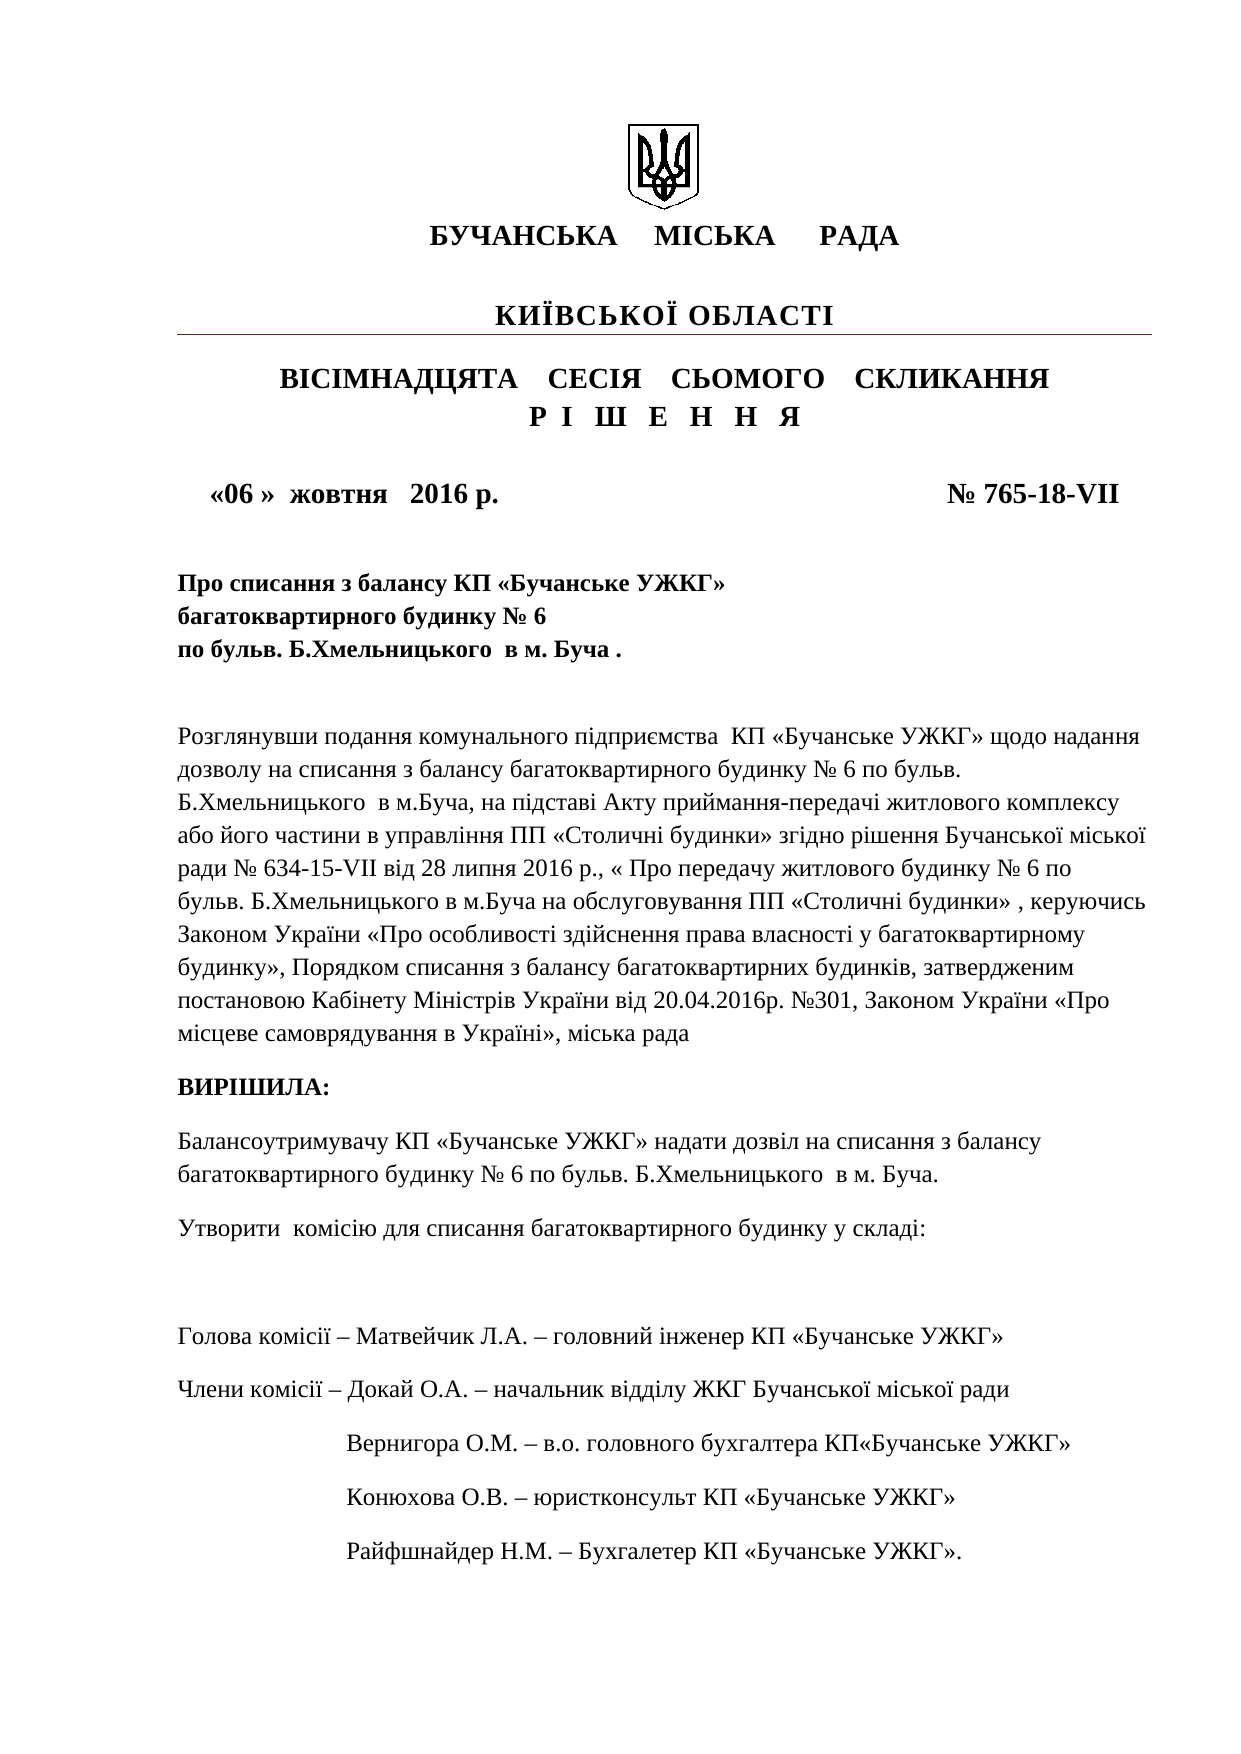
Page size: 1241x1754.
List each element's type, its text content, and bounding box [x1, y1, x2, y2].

text багатоквартирного будинку № 6 [177, 601, 1152, 630]
text Утворити комісію для списання багатоквартирного будинку у складі: [177, 1213, 1152, 1242]
text Р І Ш Е Н Н Я [177, 399, 1152, 433]
text Розглянувши подання комунального підприємства КП «Бучанське УЖКГ» щодо надання дозволу на списання з балансу багатоквартирного будинку № 6 по бульв. Б.Хмельницького в м.Буча, на підставі Акту приймання-передачі житлового комплексу або його частини в управління ПП «Столичні будинки» згідно рішення Бучанської міської ради № 634-15-VII від 28 липня 2016 р., « Про передачу житлового будинку № 6 по бульв. Б.Хмельницького в м.Буча на обслуговування ПП «Столичні будинки» , керуючись Законом України «Про особливості здійснення права власності у багатоквартирному будинку», Порядком списання з балансу багатоквартирних будинків, затвердженим постановою Кабінету Міністрів України від 20.04.2016р. №301, Законом України «Про місцеве самоврядування в Україні», міська рада [177, 721, 1152, 1047]
text по бульв. Б.Хмельницького в м. Буча . [177, 634, 1152, 663]
text ВИРІШИЛА: [177, 1072, 1152, 1101]
text Голова комісії – Матвейчик Л.А. – головний інженер КП «Бучанське УЖКГ» [177, 1321, 1152, 1349]
text Вернигора О.М. – в.о. головного бухгалтера КП«Бучанське УЖКГ» [177, 1428, 1152, 1457]
text ВІСІМНАДЦЯТА СЕСІЯ СЬОМОГО СКЛИКАННЯ [177, 361, 1152, 394]
text Про списання з балансу КП «Бучанське УЖКГ» [177, 568, 1152, 597]
text БУЧАНСЬКА МІСЬКА РАДА [177, 118, 1152, 252]
text Райфшнайдер Н.М. – Бухгалетер КП «Бучанське УЖКГ». [177, 1536, 1152, 1565]
text Балансоутримувачу КП «Бучанське УЖКГ» надати дозвіл на списання з балансу багатоквартирного будинку № 6 по бульв. Б.Хмельницького в м. Буча. [177, 1126, 1152, 1188]
subtitle КИЇВСЬКОЇ ОБЛАСТІ [177, 298, 1152, 334]
text Члени комісії – Докай О.А. – начальник відділу ЖКГ Бучанської міської ради [177, 1374, 1152, 1403]
text «06 » жовтня 2016 р. № 765-18-VII [177, 477, 1152, 510]
text Конюхова О.В. – юристконсульт КП «Бучанське УЖКГ» [177, 1482, 1152, 1511]
